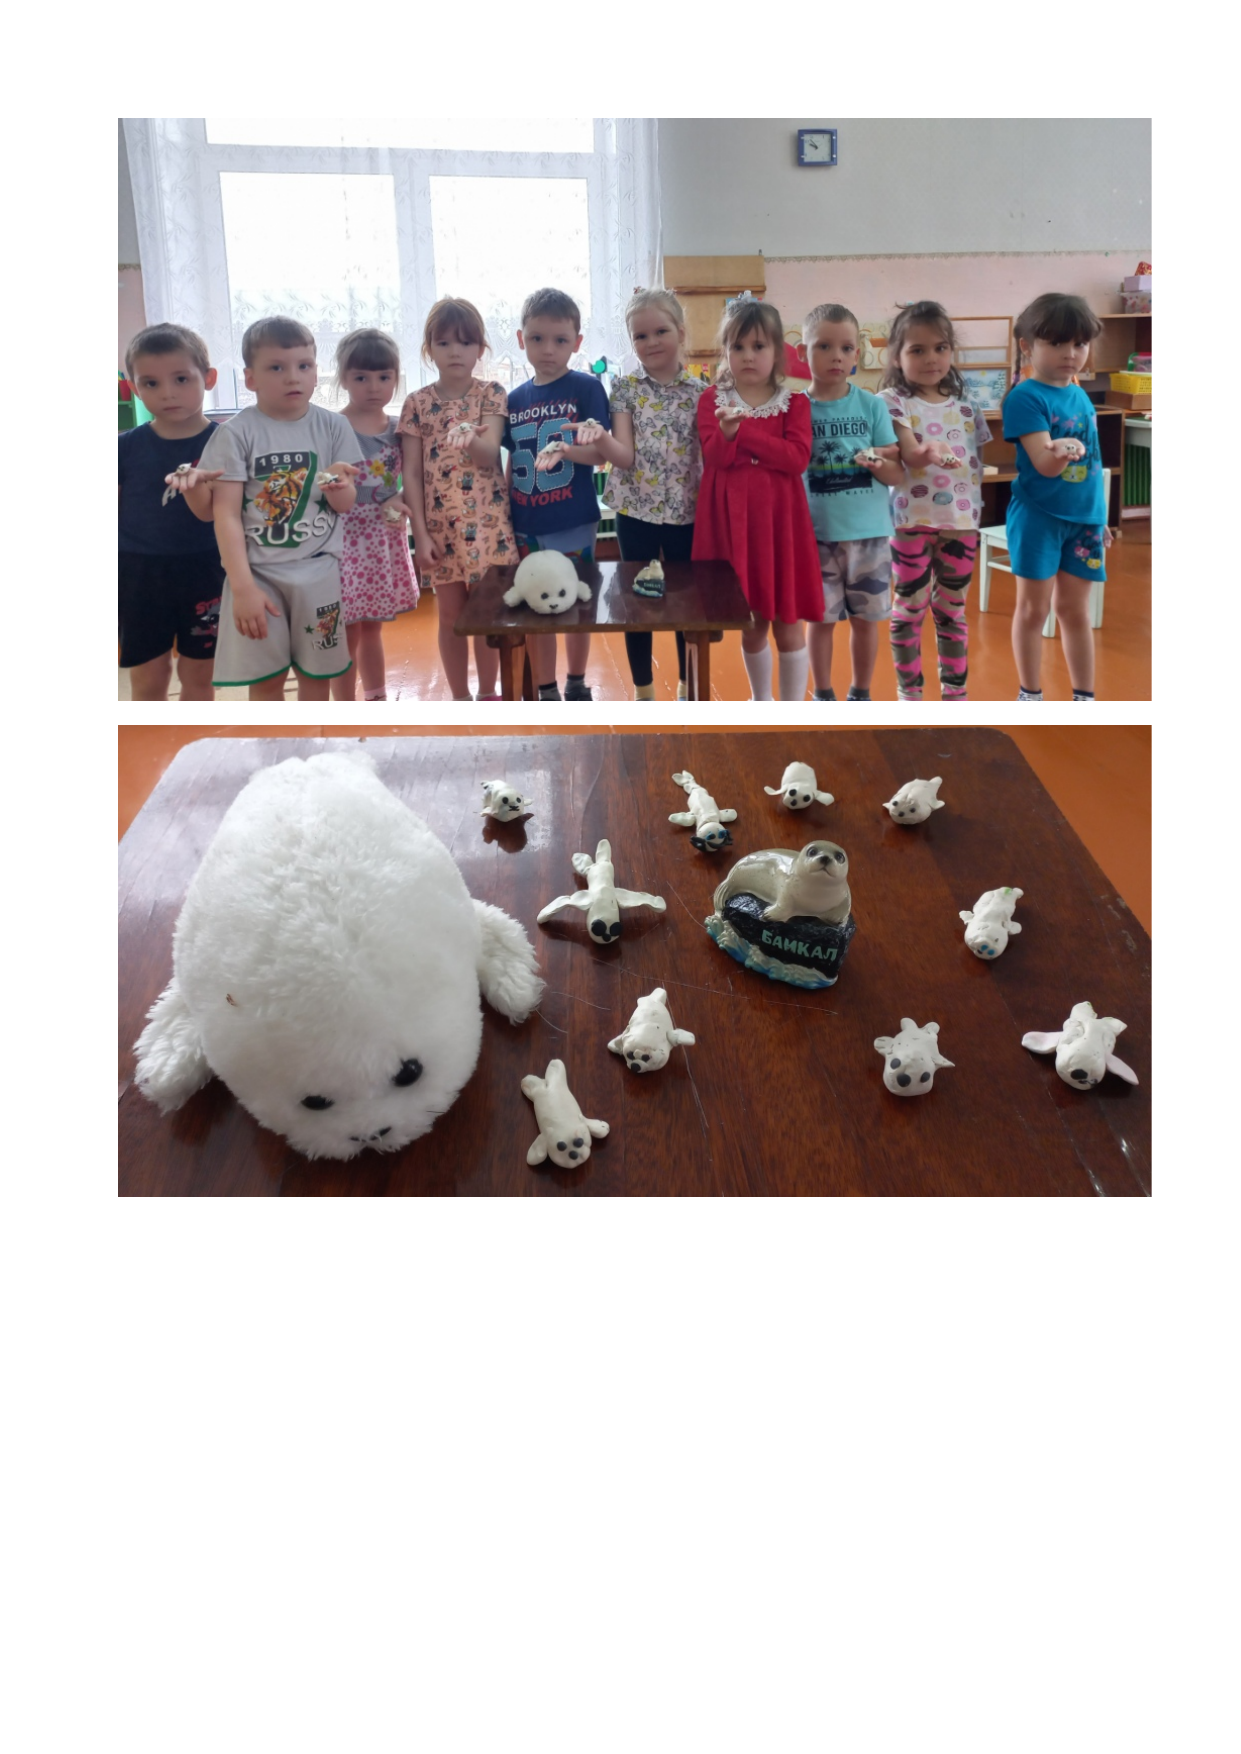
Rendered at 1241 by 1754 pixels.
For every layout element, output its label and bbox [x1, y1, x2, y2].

picture [118, 725, 1152, 1197]
picture [118, 118, 1152, 701]
